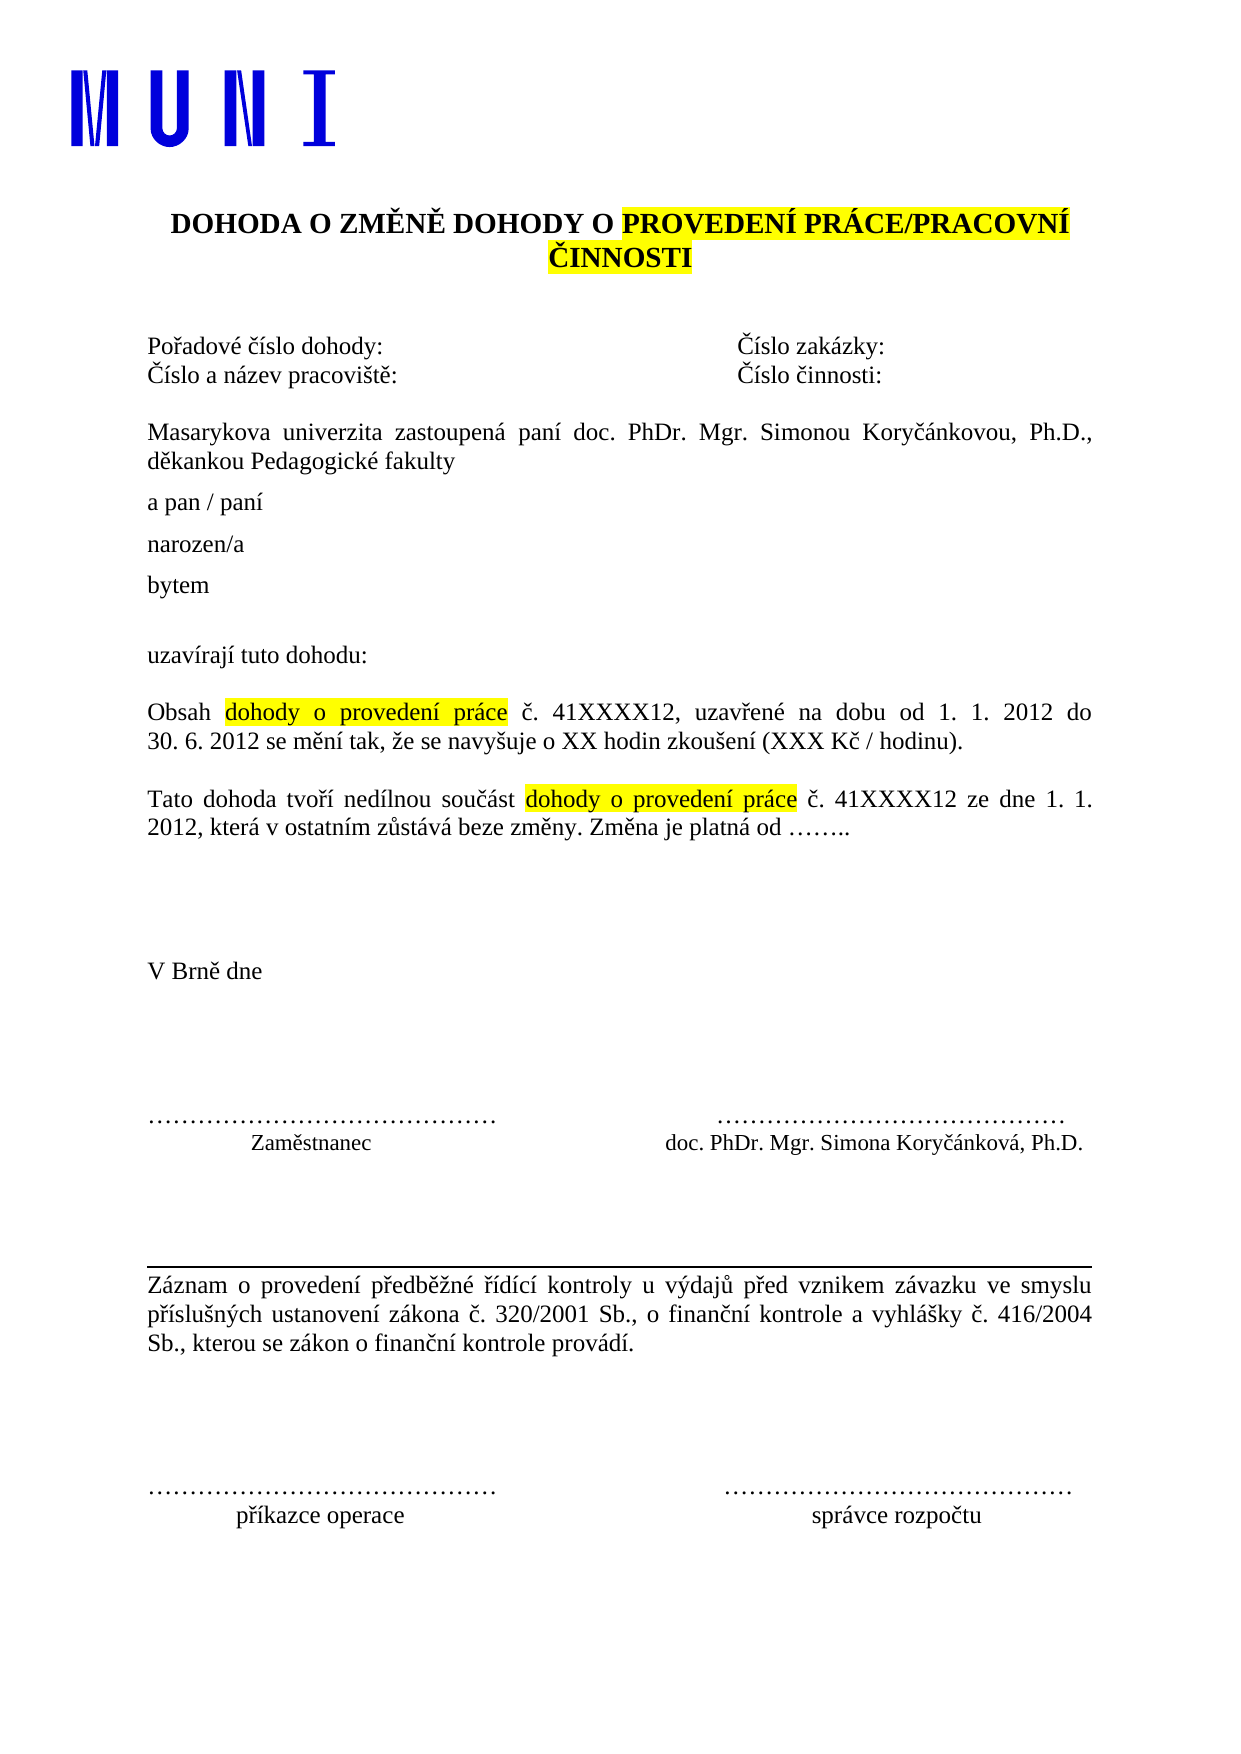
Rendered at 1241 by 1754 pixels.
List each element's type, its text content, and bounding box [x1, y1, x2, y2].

text …………………………………… …………………………………… [147, 1100, 1093, 1129]
text bytem [147, 570, 1093, 599]
text a pan / paní [147, 487, 1093, 516]
text Tato dohoda tvoří nedílnou součást dohody o provedení práce č. 41XXXX12 ze dne 1. 1. 2012, která v ostatním zůstává beze změny. Změna je platná od …….. [147, 784, 1093, 841]
subtitle Pořadové číslo dohody: Číslo zakázky: [147, 331, 1093, 360]
text narozen/a [147, 529, 1093, 557]
text Obsah dohody o provedení práce č. 41XXXX12, uzavřené na dobu od 1. 1. 2012 do 30. 6. 2012 se mění tak, že se navyšuje o XX hodin zkoušení (XXX Kč / hodinu). [147, 697, 1093, 755]
text příkazce operace správce rozpočtu [147, 1500, 1093, 1529]
text Záznam o provedení předběžné řídící kontroly u výdajů před vznikem závazku ve smyslu příslušných ustanovení zákona č. 320/2001 Sb., o finanční kontrole a vyhlášky č. 416/2004 Sb., kterou se zákon o finanční kontrole provádí. [147, 1270, 1093, 1356]
text Zaměstnanec doc. PhDr. Mgr. Simona Koryčánková, Ph.D. [147, 1129, 1093, 1155]
text DOHODA O ZMĚNĚ DOHODY O PROVEDENÍ PRÁCE/PRACOVNÍ ČINNOSTI [147, 147, 1093, 274]
text uzavírají tuto dohodu: [147, 640, 1093, 669]
text V Brně dne [147, 956, 1093, 985]
text …………………………………… …………………………………… [147, 1471, 1093, 1500]
text Číslo a název pracoviště: Číslo činnosti: [147, 360, 1093, 389]
subtitle Masarykova univerzita zastoupená paní doc. PhDr. Mgr. Simonou Koryčánkovou, Ph.D., děkankou Pedagogické fakulty [147, 417, 1093, 475]
